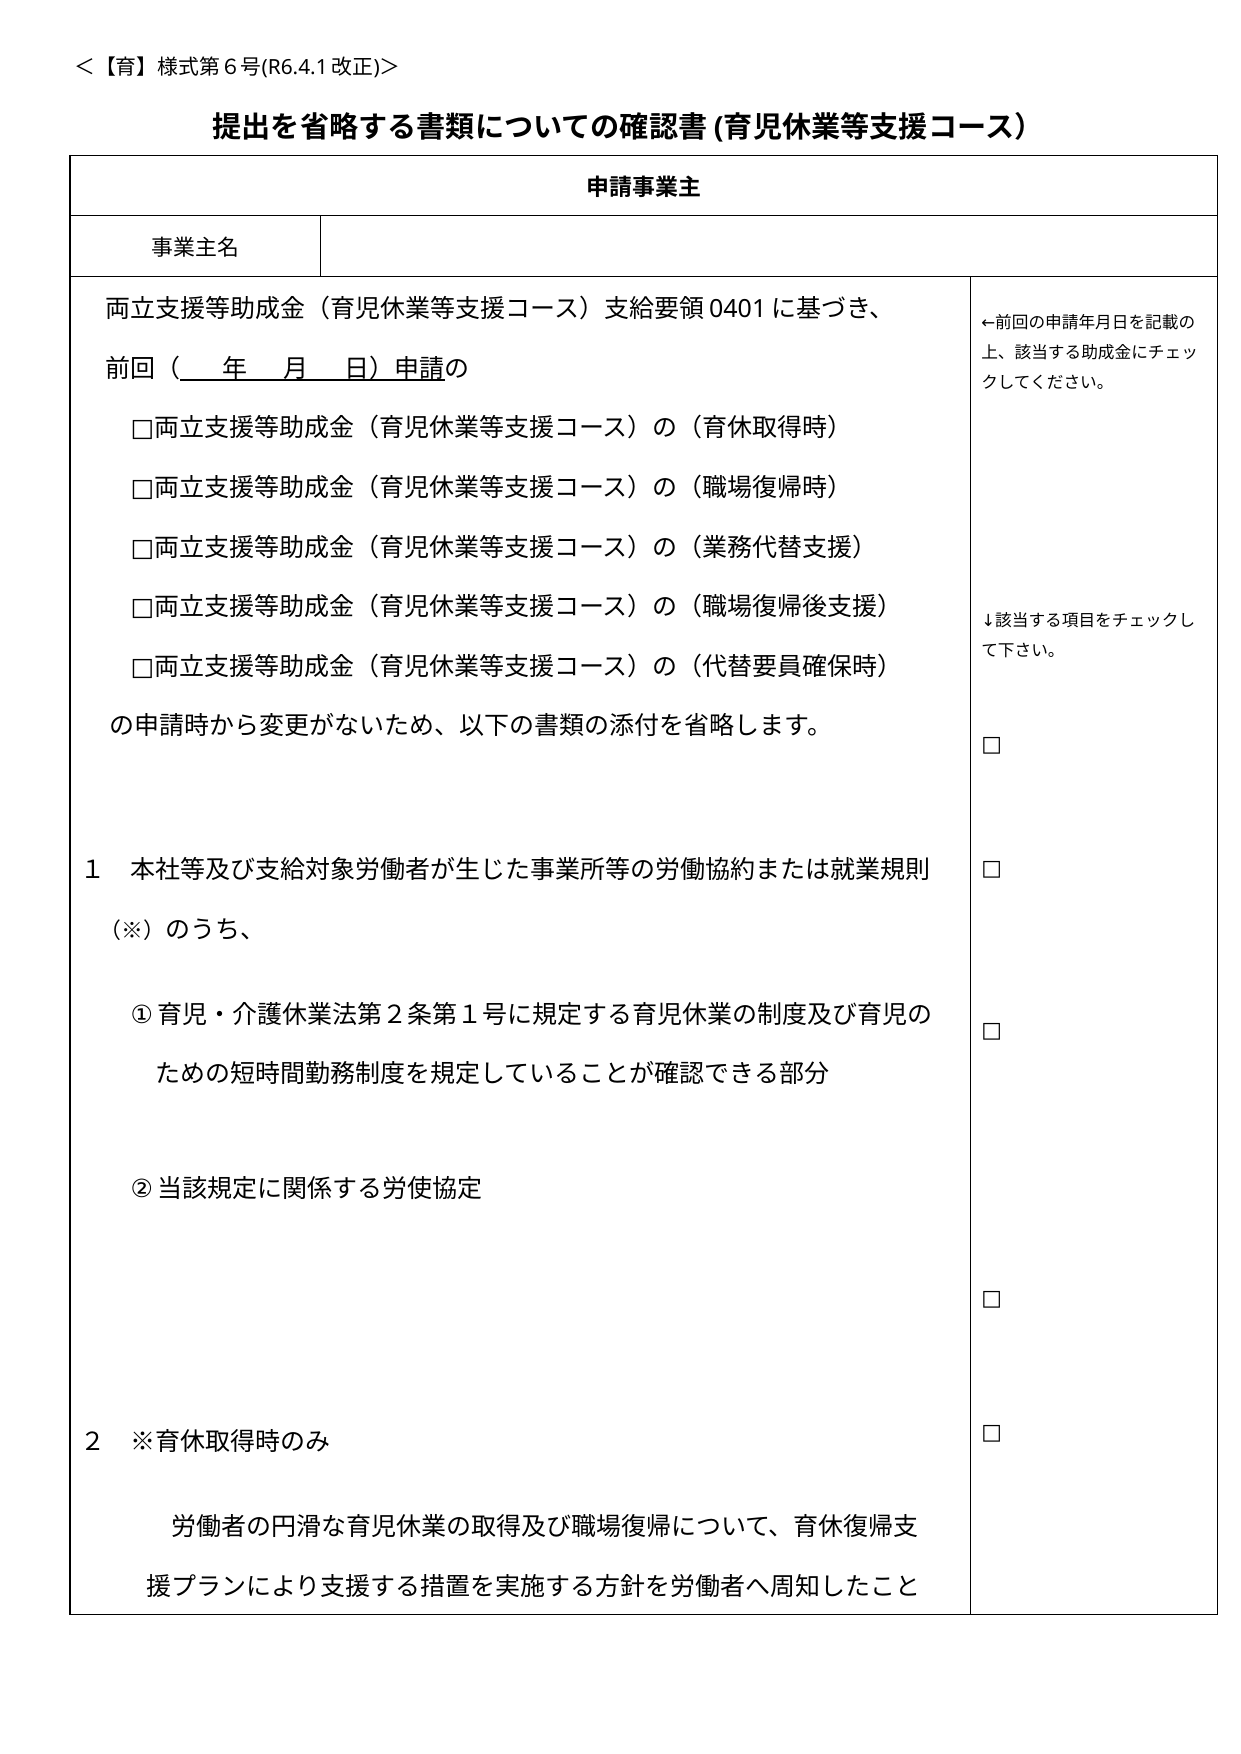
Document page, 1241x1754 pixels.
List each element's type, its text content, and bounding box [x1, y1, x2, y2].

table_header 申請事業主 [71, 156, 1217, 215]
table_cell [71, 277, 970, 1614]
table_cell 事業主名 [71, 216, 320, 276]
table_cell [971, 277, 1217, 1614]
table_cell [321, 216, 1217, 276]
text ＜【育】様式第６号(R6.4.1改正)＞ [74, 36, 1181, 95]
text 提出を省略する書類についての確認書 (育児休業等支援コース） [74, 95, 1181, 155]
